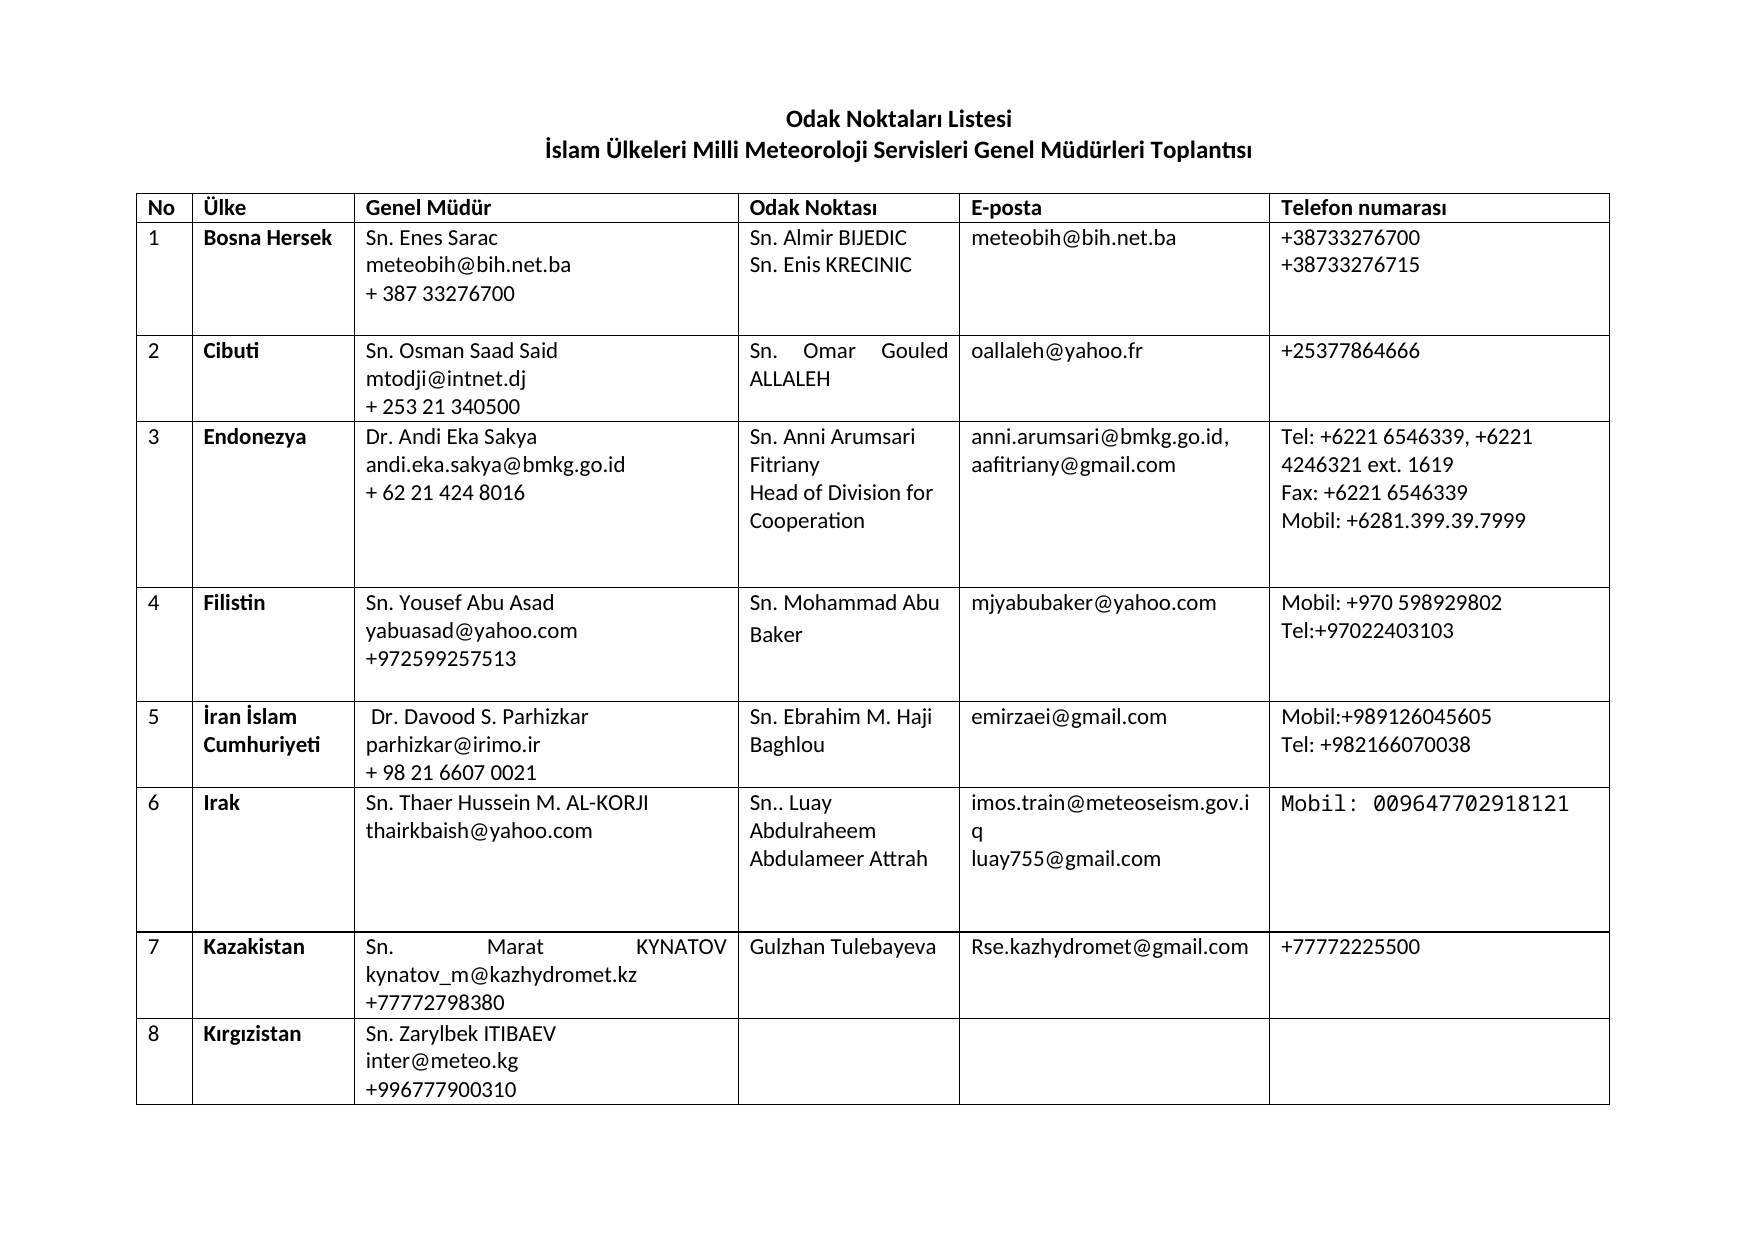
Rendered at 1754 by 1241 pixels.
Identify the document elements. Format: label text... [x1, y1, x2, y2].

text Odak Noktaları Listesi [148, 103, 1651, 134]
table_cell 7 [137, 933, 192, 1018]
table_cell 3 [137, 422, 192, 587]
table_cell 1 [137, 223, 192, 335]
table_header E-posta [960, 194, 1269, 222]
table_cell Kırgızistan [193, 1019, 354, 1104]
table_cell imos.train@meteoseism.gov.iq luay755@gmail.com [960, 788, 1269, 931]
table_cell Sn. Thaer Hussein M. AL-KORJI thairkbaish@yahoo.com [355, 788, 738, 931]
table_cell Dr. Davood S. Parhizkar parhizkar@irimo.ir + 98 21 6607 0021 [355, 702, 738, 787]
table_header Odak Noktası [739, 194, 959, 222]
table_cell Sn.. Luay Abdulraheem Abdulameer Attrah [739, 788, 959, 931]
table_header Ülke [193, 194, 354, 222]
table_cell Tel: +6221 6546339, +6221 4246321 ext. 1619 Fax: +6221 6546339 Mobil: +6281.399.39.7999 [1270, 422, 1609, 587]
table_cell Rse.kazhydromet@gmail.com [960, 933, 1269, 1018]
table_cell Sn. Omar Gouled ALLALEH [739, 336, 959, 421]
text İslam Ülkeleri Milli Meteoroloji Servisleri Genel Müdürleri Toplantısı [148, 134, 1651, 164]
table_cell 4 [137, 588, 192, 701]
table_cell 2 [137, 336, 192, 421]
table_cell +25377864666 [1270, 336, 1609, 421]
table_cell İran İslam Cumhuriyeti [193, 702, 354, 787]
table_header Genel Müdür [355, 194, 738, 222]
table_cell Kazakistan [193, 933, 354, 1018]
table_cell mjyabubaker@yahoo.com [960, 588, 1269, 701]
table_cell Filistin [193, 588, 354, 701]
table_header No [137, 194, 192, 222]
table_cell Gulzhan Tulebayeva [739, 933, 959, 1018]
table_cell Endonezya [193, 422, 354, 587]
table_cell Sn. Enes Sarac meteobih@bih.net.ba + 387 33276700 [355, 223, 738, 335]
table_cell Sn. Marat KYNATOV kynatov_m@kazhydromet.kz +77772798380 [355, 933, 738, 1018]
table_cell 5 [137, 702, 192, 787]
table_cell [739, 1019, 959, 1104]
table_cell [960, 1019, 1269, 1104]
table_cell anni.arumsari@bmkg.go.id, aafitriany@gmail.com [960, 422, 1269, 587]
table_cell Mobil: +970 598929802 Tel:+97022403103 [1270, 588, 1609, 701]
table_cell Sn. Osman Saad Said mtodji@intnet.dj + 253 21 340500 [355, 336, 738, 421]
table_cell Mobil:+989126045605 Tel: +982166070038 [1270, 702, 1609, 787]
table_cell Sn. Almir BIJEDIC Sn. Enis KRECINIC [739, 223, 959, 335]
table_cell Bosna Hersek [193, 223, 354, 335]
table_cell Irak [193, 788, 354, 931]
table_cell Dr. Andi Eka Sakya andi.eka.sakya@bmkg.go.id + 62 21 424 8016 [355, 422, 738, 587]
table_cell meteobih@bih.net.ba [960, 223, 1269, 335]
table_cell Sn. Anni Arumsari Fitriany Head of Division for Cooperation [739, 422, 959, 587]
table_cell Sn. Zarylbek ITIBAEV inter@meteo.kg +996777900310 [355, 1019, 738, 1104]
table_cell Cibuti [193, 336, 354, 421]
table_cell 8 [137, 1019, 192, 1104]
table_cell +77772225500 [1270, 933, 1609, 1018]
table_cell +38733276700 +38733276715 [1270, 223, 1609, 335]
table_cell Mobil: 009647702918121 [1270, 788, 1609, 931]
table_header Telefon numarası [1270, 194, 1609, 222]
table_cell 6 [137, 788, 192, 931]
table_cell oallaleh@yahoo.fr [960, 336, 1269, 421]
table_cell [1270, 1019, 1609, 1104]
table_cell emirzaei@gmail.com [960, 702, 1269, 787]
table_cell Sn. Yousef Abu Asad yabuasad@yahoo.com +972599257513 [355, 588, 738, 701]
table_cell Sn. Ebrahim M. Haji Baghlou [739, 702, 959, 787]
